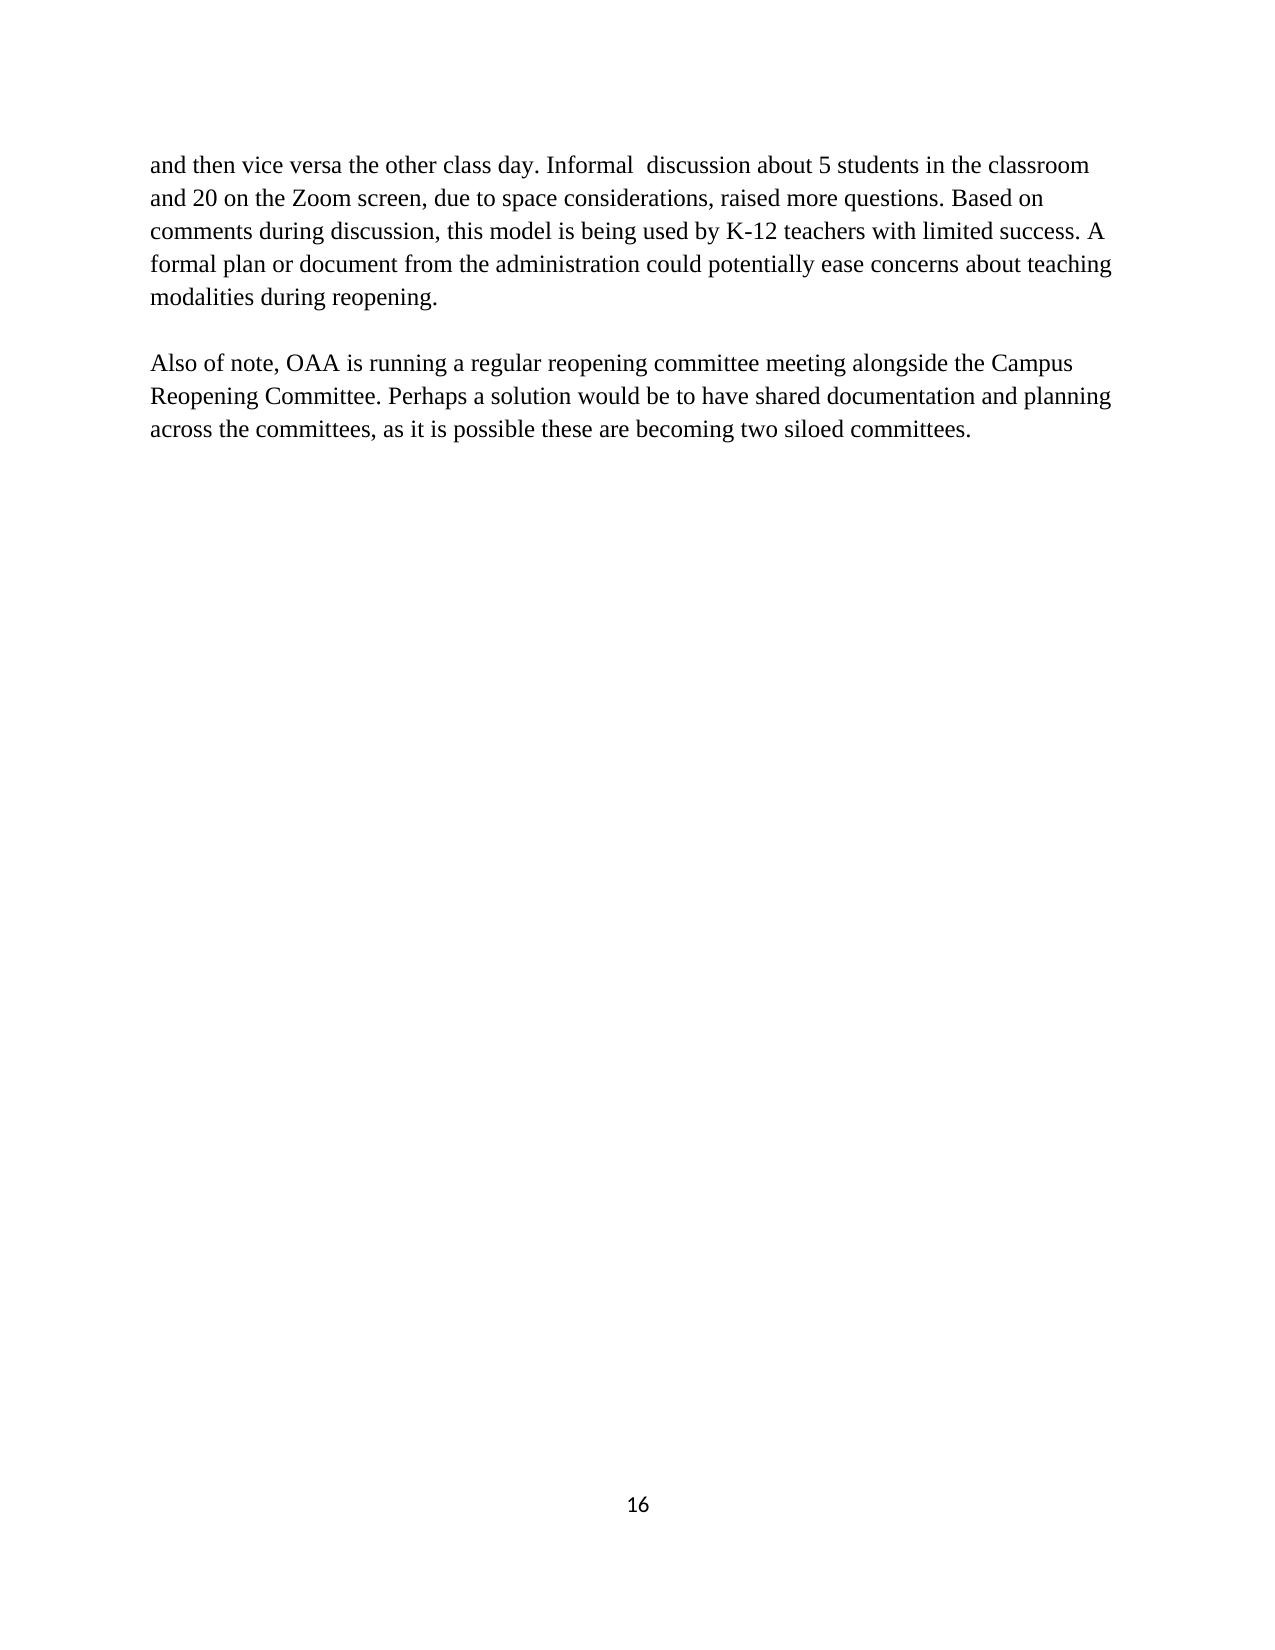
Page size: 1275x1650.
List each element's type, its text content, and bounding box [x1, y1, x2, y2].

text Also of note, OAA is running a regular reopening committee meeting alongside the Campus Reopening Committee. Perhaps a solution would be to have shared documentation and planning across the committees, as it is possible these are becoming two siloed committees. [150, 348, 1125, 443]
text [150, 150, 1125, 311]
